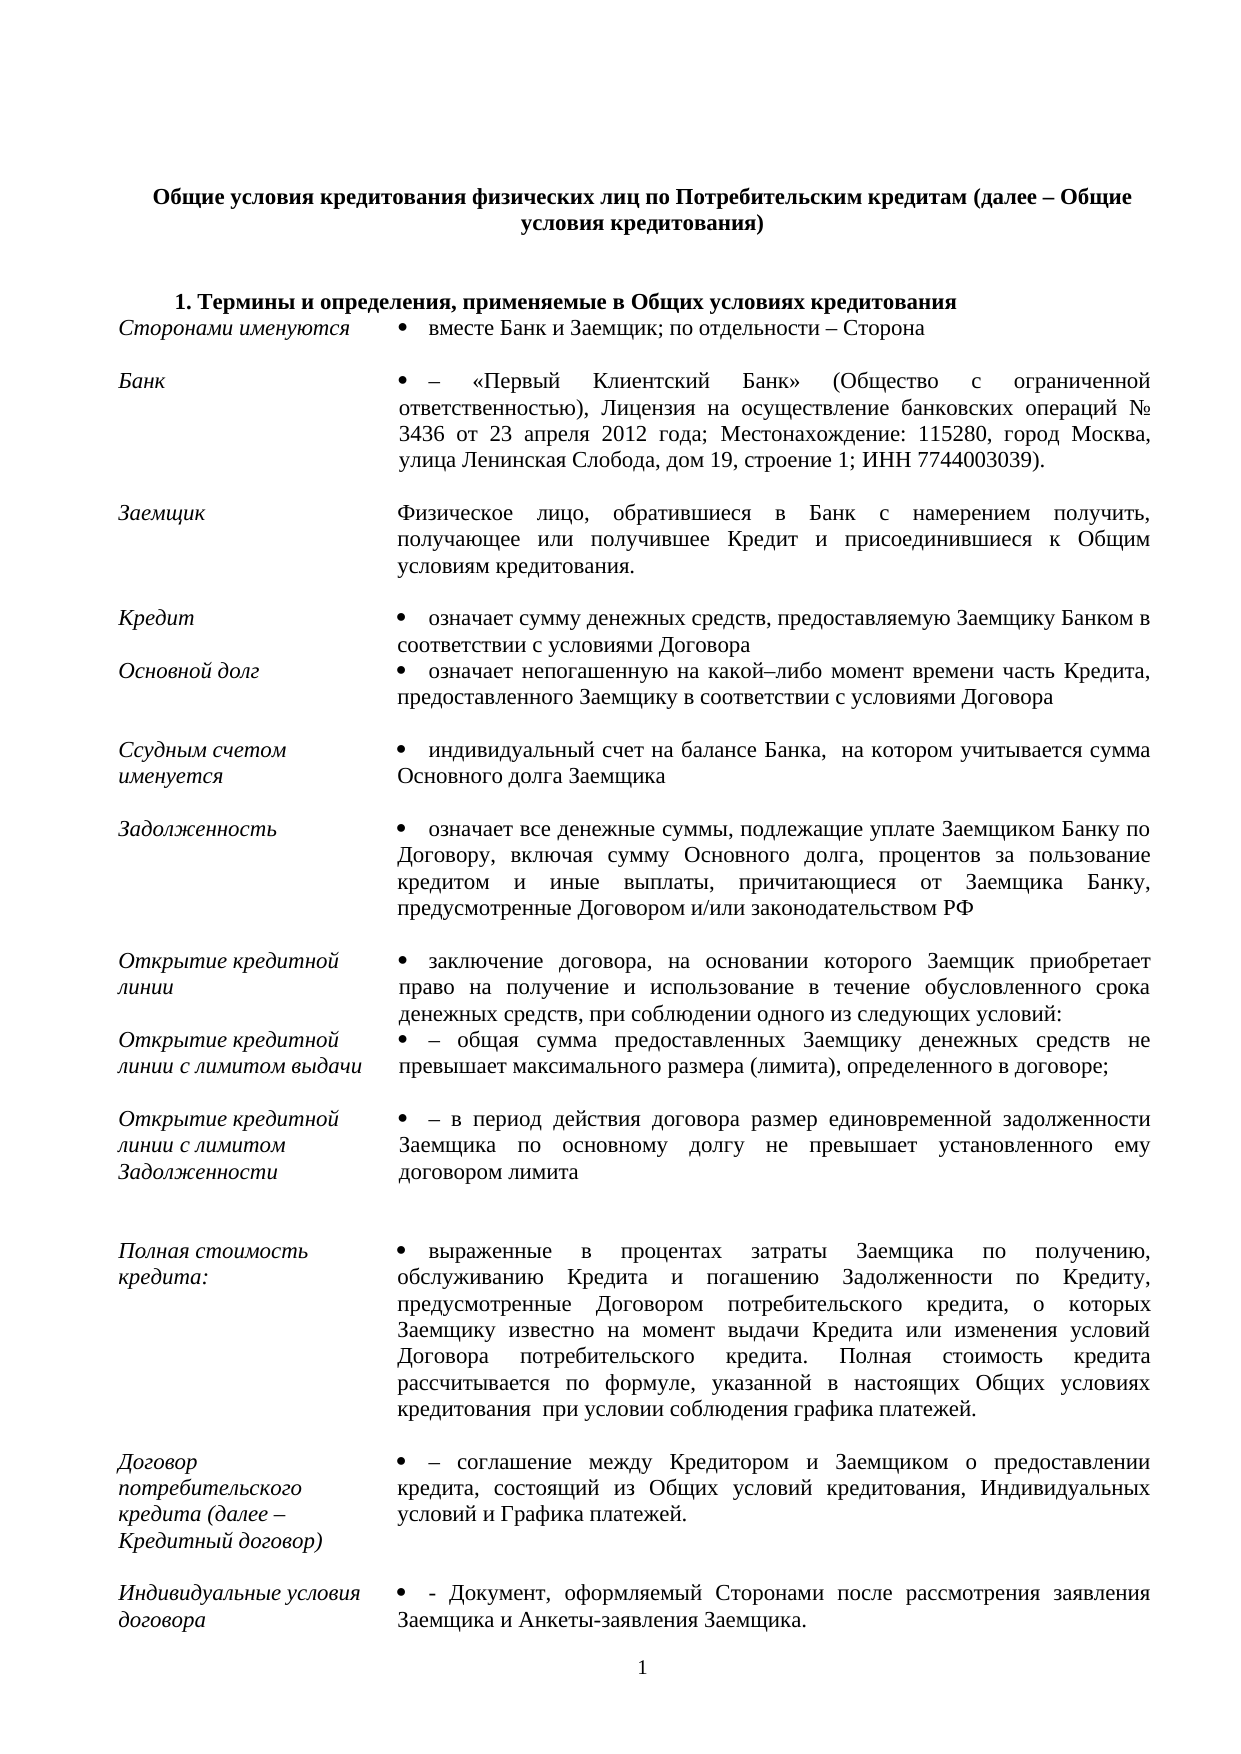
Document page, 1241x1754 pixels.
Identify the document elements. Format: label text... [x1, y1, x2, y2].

table_header Сторонами именуются Банк Заемщик [107, 315, 386, 604]
table_cell Кредит [107, 604, 386, 657]
table_cell означает все денежные суммы, подлежащие уплате Заемщиком Банку по Договору, включая сумму Основного долга, процентов за пользование кредитом и иные выплаты, причитающиеся от Заемщика Банку, предусмотренные Договором и/или законодательством РФ [386, 815, 1163, 921]
table_cell индивидуальный счет на балансе Банка, на котором учитывается сумма Основного долга Заемщика [386, 736, 1163, 815]
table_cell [107, 921, 386, 1632]
table_cell Основной долг [107, 657, 386, 736]
table_cell означает сумму денежных средств, предоставляемую Заемщику Банком в соответствии с условиями Договора [386, 604, 1163, 657]
table_header вместе Банк и Заемщик; по отдельности – Сторона – «Первый Клиентский Банк» (Общество с ограниченной ответственностью), Лицензия на осуществление банковских операций № 3436 от 23 апреля 2012 года; Местонахождение: 115280, город Москва, улица Ленинская Слобода, дом 19, строение 1; ИНН 7744003039). Физическое лицо, обратившиеся в Банк с намерением получить, получающее или получившее Кредит и присоединившиеся к Общим условиям кредитования. [386, 315, 1163, 604]
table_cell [386, 921, 1163, 1632]
table_cell Ссудным счетом именуется [107, 736, 386, 815]
table_cell Задолженность [107, 815, 386, 921]
text Общие условия кредитования физических лиц по Потребительским кредитам (далее – Общие условия кредитования) [118, 156, 1166, 235]
text 1. Термины и определения, применяемые в Общих условиях кредитования [118, 288, 1166, 314]
table_cell означает непогашенную на какой–либо момент времени часть Кредита, предоставленного Заемщику в соответствии с условиями Договора [386, 657, 1163, 736]
